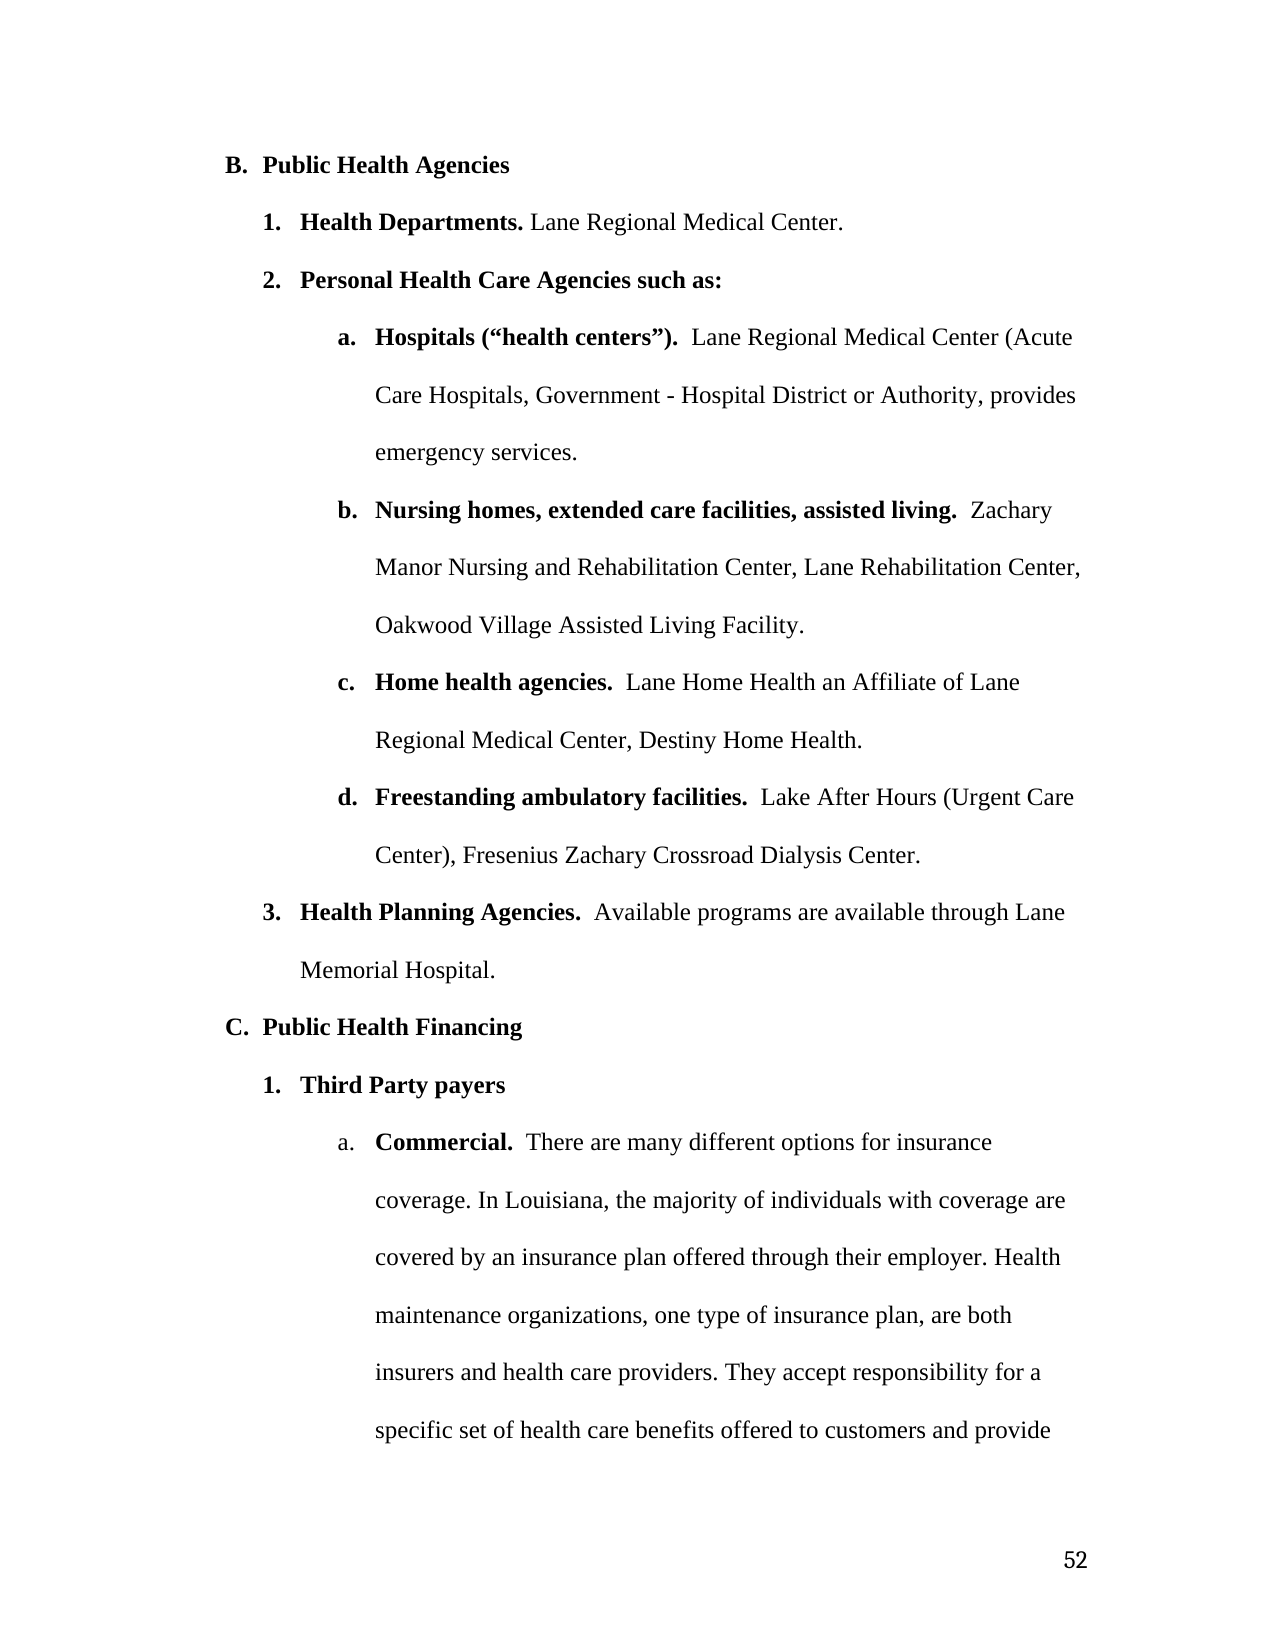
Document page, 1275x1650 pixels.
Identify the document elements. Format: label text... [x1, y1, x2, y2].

list Third Party payers [262, 1070, 1087, 1099]
list Public Health Agencies [225, 150, 1087, 179]
list Freestanding ambulatory facilities. Lake After Hours (Urgent Care Center), Fresenius Zachary Crossroad Dialysis Center. [337, 782, 1087, 869]
list Home health agencies. Lane Home Health an Affiliate of Lane Regional Medical Center, Destiny Home Health. [337, 667, 1087, 754]
list Nursing homes, extended care facilities, assisted living. Zachary Manor Nursing and Rehabilitation Center, Lane Rehabilitation Center, Oakwood Village Assisted Living Facility. [337, 495, 1087, 639]
list Personal Health Care Agencies such as: [262, 265, 1087, 294]
list Public Health Financing [225, 1012, 1087, 1041]
list Health Departments. Lane Regional Medical Center. [262, 207, 1087, 236]
list Hospitals (“health centers”). Lane Regional Medical Center (Acute Care Hospitals, Government - Hospital District or Authority, provides emergency services. [337, 322, 1087, 466]
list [337, 1127, 1087, 1444]
list Health Planning Agencies. Available programs are available through Lane Memorial Hospital. [262, 897, 1087, 984]
